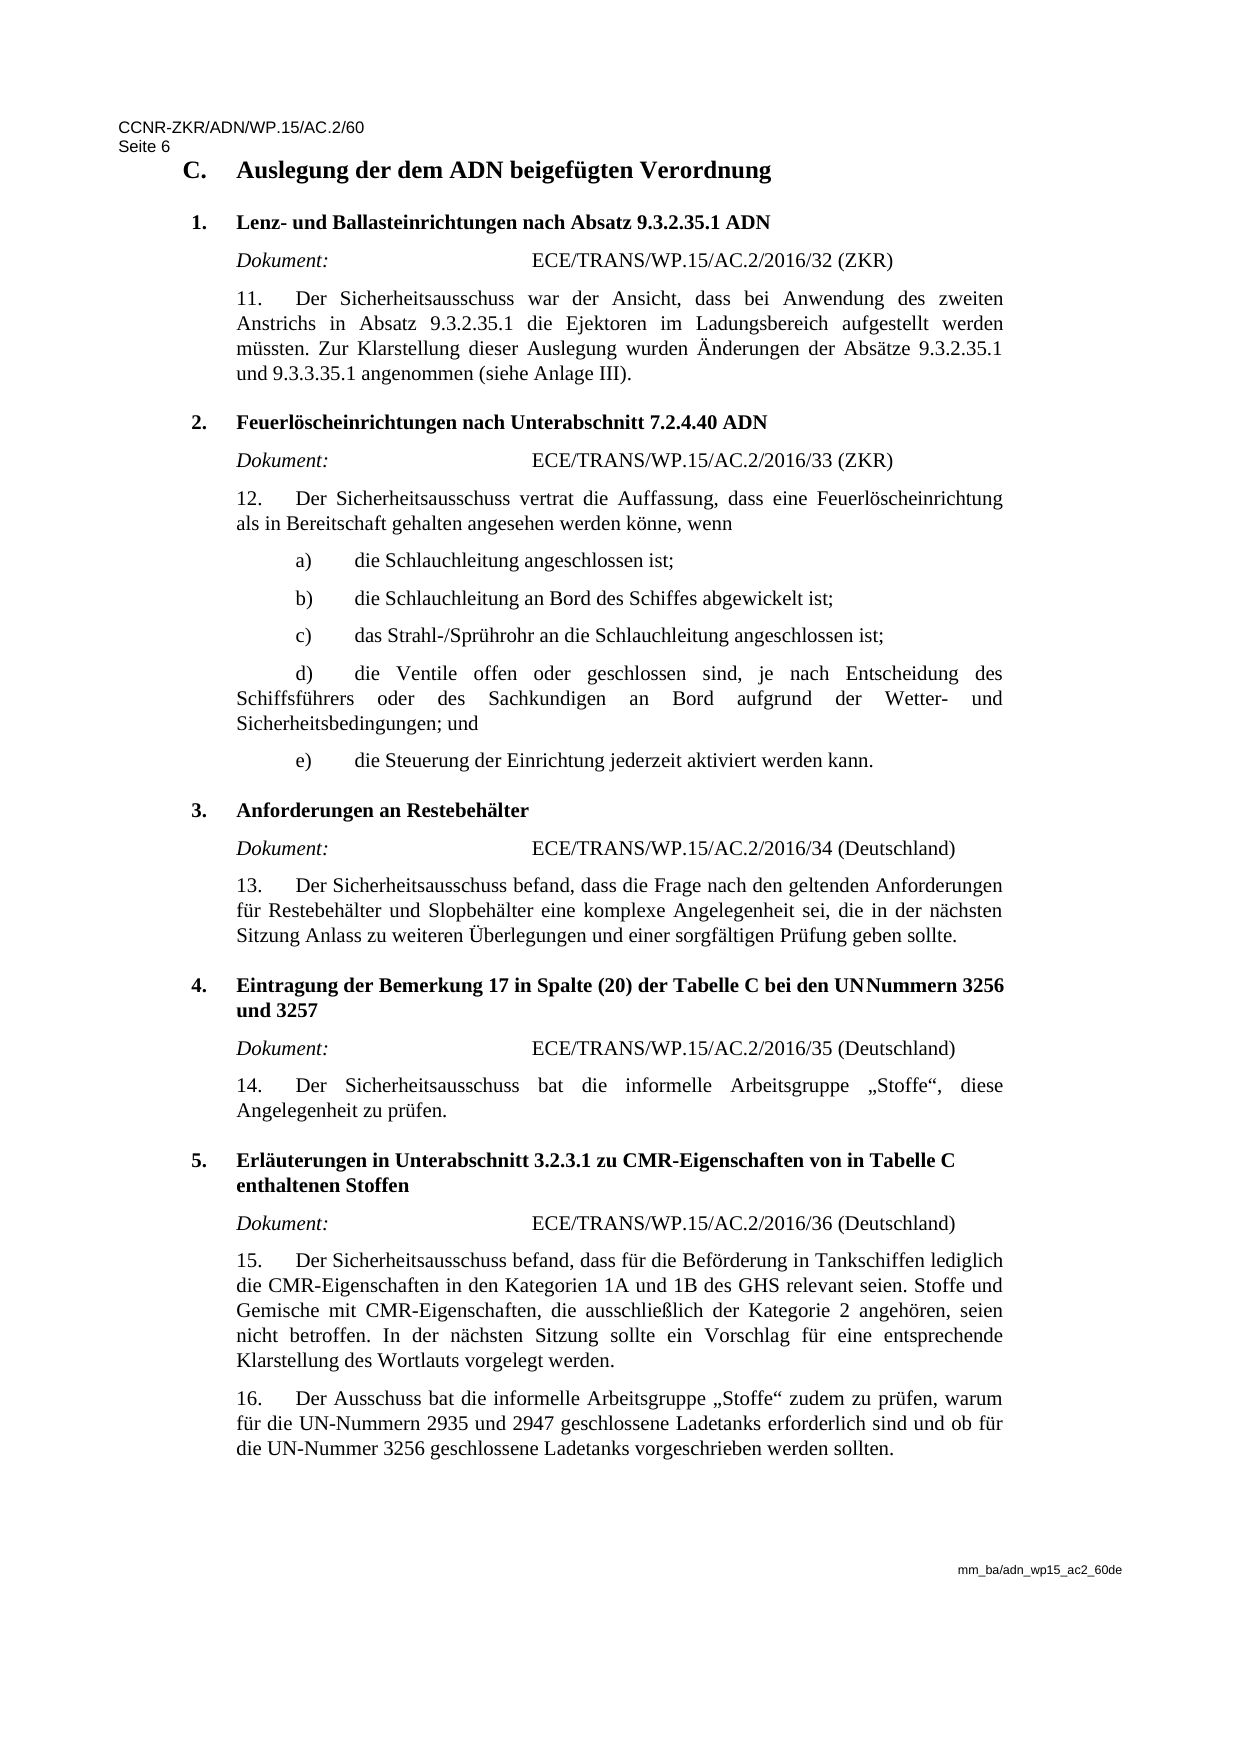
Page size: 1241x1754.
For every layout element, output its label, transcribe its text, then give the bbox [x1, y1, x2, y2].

text Dokument: ECE/TRANS/WP.15/AC.2/2016/33 (ZKR) [236, 447, 1004, 472]
text e) die Steuerung der Einrichtung jederzeit aktiviert werden kann. [236, 747, 1004, 772]
text b) die Schlauchleitung an Bord des Schiffes abgewickelt ist; [236, 584, 1004, 609]
text 16. Der Ausschuss bat die informelle Arbeitsgruppe „Stoffe“ zudem zu prüfen, warum für die UN-Nummern 2935 und 2947 geschlossene Ladetanks erforderlich sind und ob für die UN-Nummer 3256 geschlossene Ladetanks vorgeschrieben werden sollten. [236, 1384, 1004, 1459]
text Dokument: ECE/TRANS/WP.15/AC.2/2016/32 (ZKR) [236, 247, 1004, 272]
text 1. Lenz- und Ballasteinrichtungen nach Absatz 9.3.2.35.1 ADN [118, 209, 1004, 234]
text d) die Ventile offen oder geschlossen sind, je nach Entscheidung des Schiffsführers oder des Sachkundigen an Bord aufgrund der Wetter- und Sicherheitsbedingungen; und [236, 659, 1004, 734]
text Dokument: ECE/TRANS/WP.15/AC.2/2016/36 (Deutschland) [236, 1209, 1004, 1234]
text 14. Der Sicherheitsausschuss bat die informelle Arbeitsgruppe „Stoffe“, diese Angelegenheit zu prüfen. [236, 1072, 1004, 1122]
text 12. Der Sicherheitsausschuss vertrat die Auffassung, dass eine Feuerlöscheinrichtung als in Bereitschaft gehalten angesehen werden könne, wenn [236, 484, 1004, 534]
text 13. Der Sicherheitsausschuss befand, dass die Frage nach den geltenden Anforderungen für Restebehälter und Slopbehälter eine komplexe Angelegenheit sei, die in der nächsten Sitzung Anlass zu weiteren Überlegungen und einer sorgfältigen Prüfung geben sollte. [236, 872, 1004, 947]
text 3. Anforderungen an Restebehälter [118, 797, 1004, 822]
text Dokument: ECE/TRANS/WP.15/AC.2/2016/35 (Deutschland) [236, 1034, 1004, 1059]
text C. Auslegung der dem ADN beigefügten Verordnung [118, 156, 1004, 184]
text c) das Strahl-/Sprührohr an die Schlauchleitung angeschlossen ist; [236, 622, 1004, 647]
text 15. Der Sicherheitsausschuss befand, dass für die Beförderung in Tankschiffen lediglich die CMR-Eigenschaften in den Kategorien 1A und 1B des GHS relevant seien. Stoffe und Gemische mit CMR-Eigenschaften, die ausschließlich der Kategorie 2 angehören, seien nicht betroffen. In der nächsten Sitzung sollte ein Vorschlag für eine entsprechende Klarstellung des Wortlauts vorgelegt werden. [236, 1247, 1004, 1372]
text 11. Der Sicherheitsausschuss war der Ansicht, dass bei Anwendung des zweiten Anstrichs in Absatz 9.3.2.35.1 die Ejektoren im Ladungsbereich aufgestellt werden müssten. Zur Klarstellung dieser Auslegung wurden Änderungen der Absätze 9.3.2.35.1 und 9.3.3.35.1 angenommen (siehe Anlage III). [236, 284, 1004, 384]
text 4. Eintragung der Bemerkung 17 in Spalte (20) der Tabelle C bei den UN­Nummern 3256 und 3257 [118, 972, 1004, 1022]
text Dokument: ECE/TRANS/WP.15/AC.2/2016/34 (Deutschland) [236, 834, 1004, 859]
text 2. Feuerlöscheinrichtungen nach Unterabschnitt 7.2.4.40 ADN [118, 409, 1004, 434]
text a) die Schlauchleitung angeschlossen ist; [236, 547, 1004, 572]
text 5. Erläuterungen in Unterabschnitt 3.2.3.1 zu CMR-Eigenschaften von in Tabelle C enthaltenen Stoffen [118, 1147, 1004, 1197]
